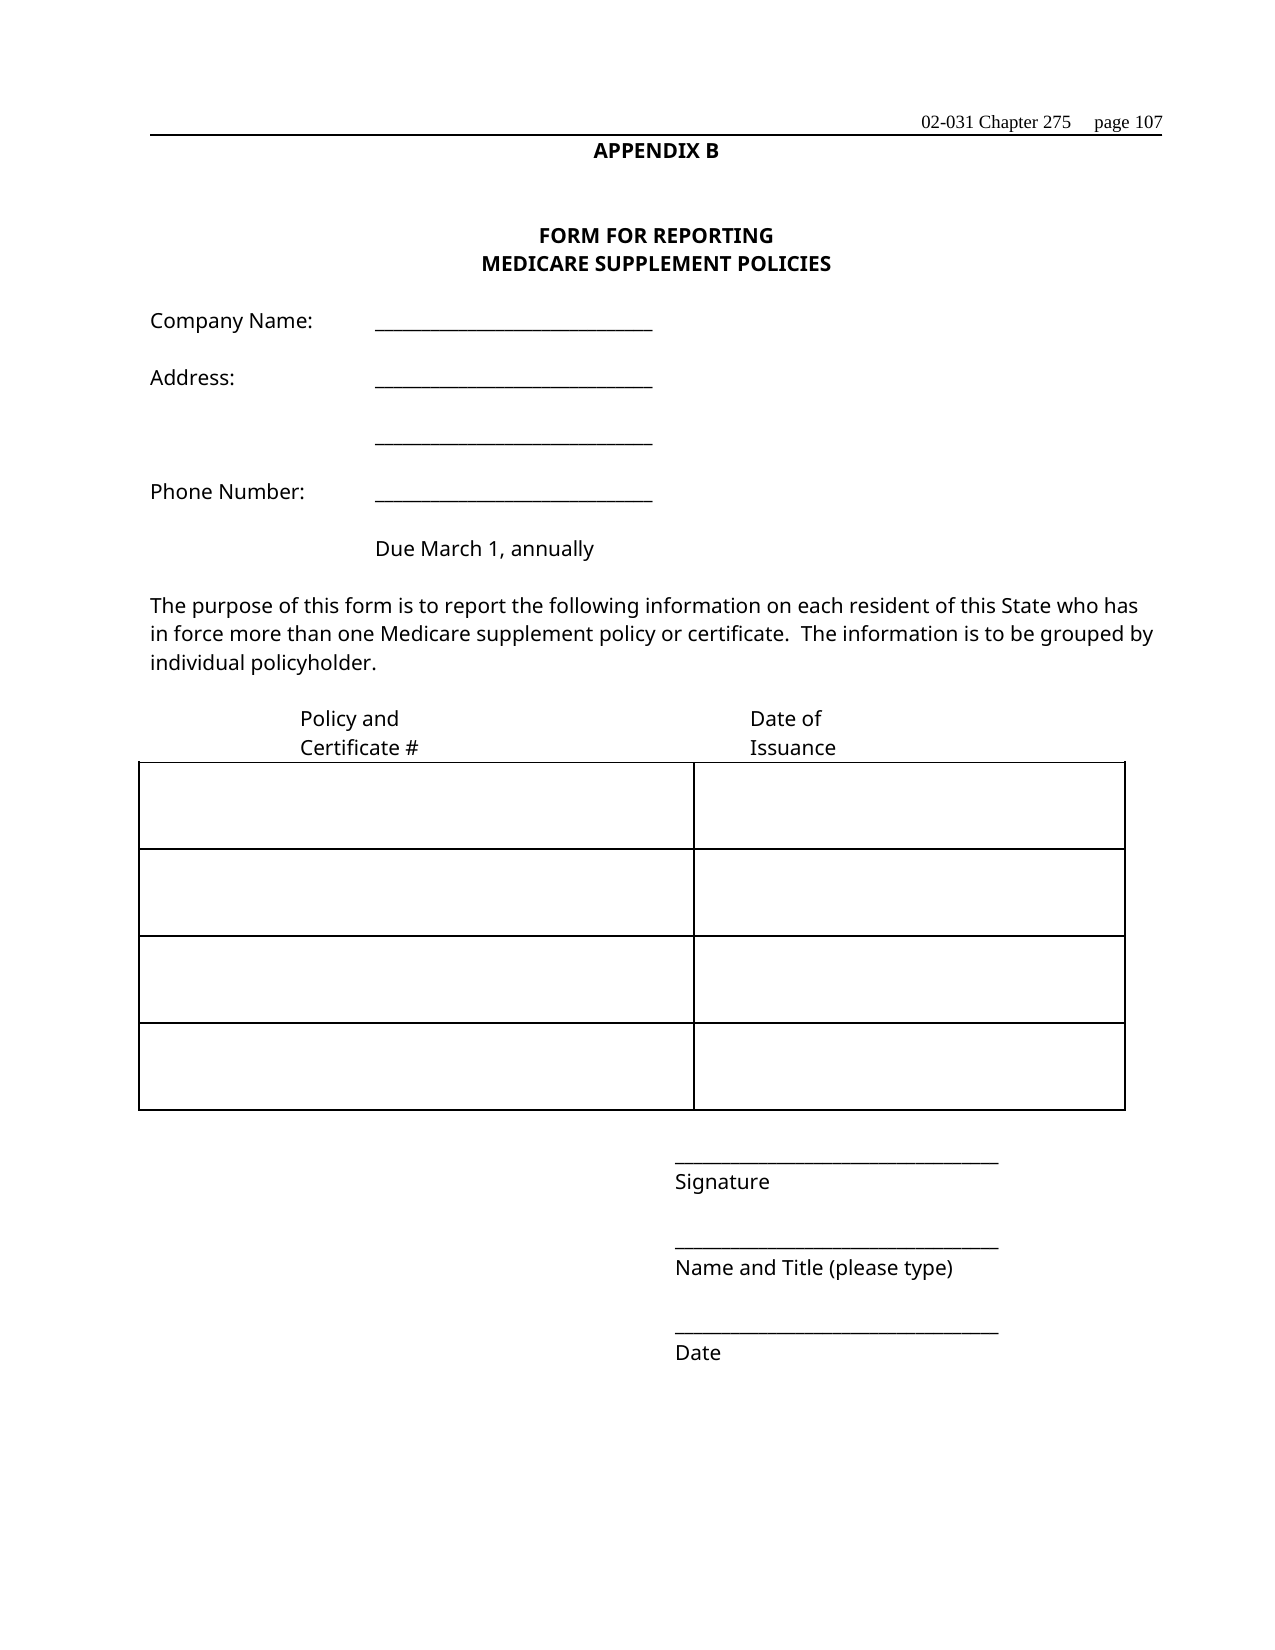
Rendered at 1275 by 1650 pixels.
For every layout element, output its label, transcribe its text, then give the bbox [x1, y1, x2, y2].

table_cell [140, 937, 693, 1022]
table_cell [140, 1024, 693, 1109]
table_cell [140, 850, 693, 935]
text ___________________________________ [150, 1139, 1162, 1167]
text Phone Number: ______________________________ [150, 477, 1162, 506]
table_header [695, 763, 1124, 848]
text Name and Title (please type) [150, 1253, 1162, 1281]
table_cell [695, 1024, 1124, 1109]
text Date [150, 1338, 1162, 1366]
text ______________________________ [150, 420, 1162, 449]
text MEDICARE SUPPLEMENT POLICIES [150, 249, 1162, 278]
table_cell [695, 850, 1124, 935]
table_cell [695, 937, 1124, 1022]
text ___________________________________ [150, 1309, 1162, 1338]
text ___________________________________ [150, 1224, 1162, 1253]
text Policy and Date of [150, 704, 1162, 733]
text Certificate # Issuance [150, 733, 1162, 761]
text FORM FOR REPORTING [150, 221, 1162, 249]
text Address: ______________________________ [150, 363, 1162, 392]
text Due March 1, annually [150, 534, 1162, 562]
text Signature [150, 1167, 1162, 1196]
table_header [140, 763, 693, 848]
subtitle Company Name: ______________________________ [150, 306, 1162, 335]
text The purpose of this form is to report the following information on each resident of this State who has in force more than one Medicare supplement policy or certificate. The information is to be grouped by individual policyholder. [150, 591, 1162, 676]
subtitle APPENDIX B [150, 136, 1162, 164]
